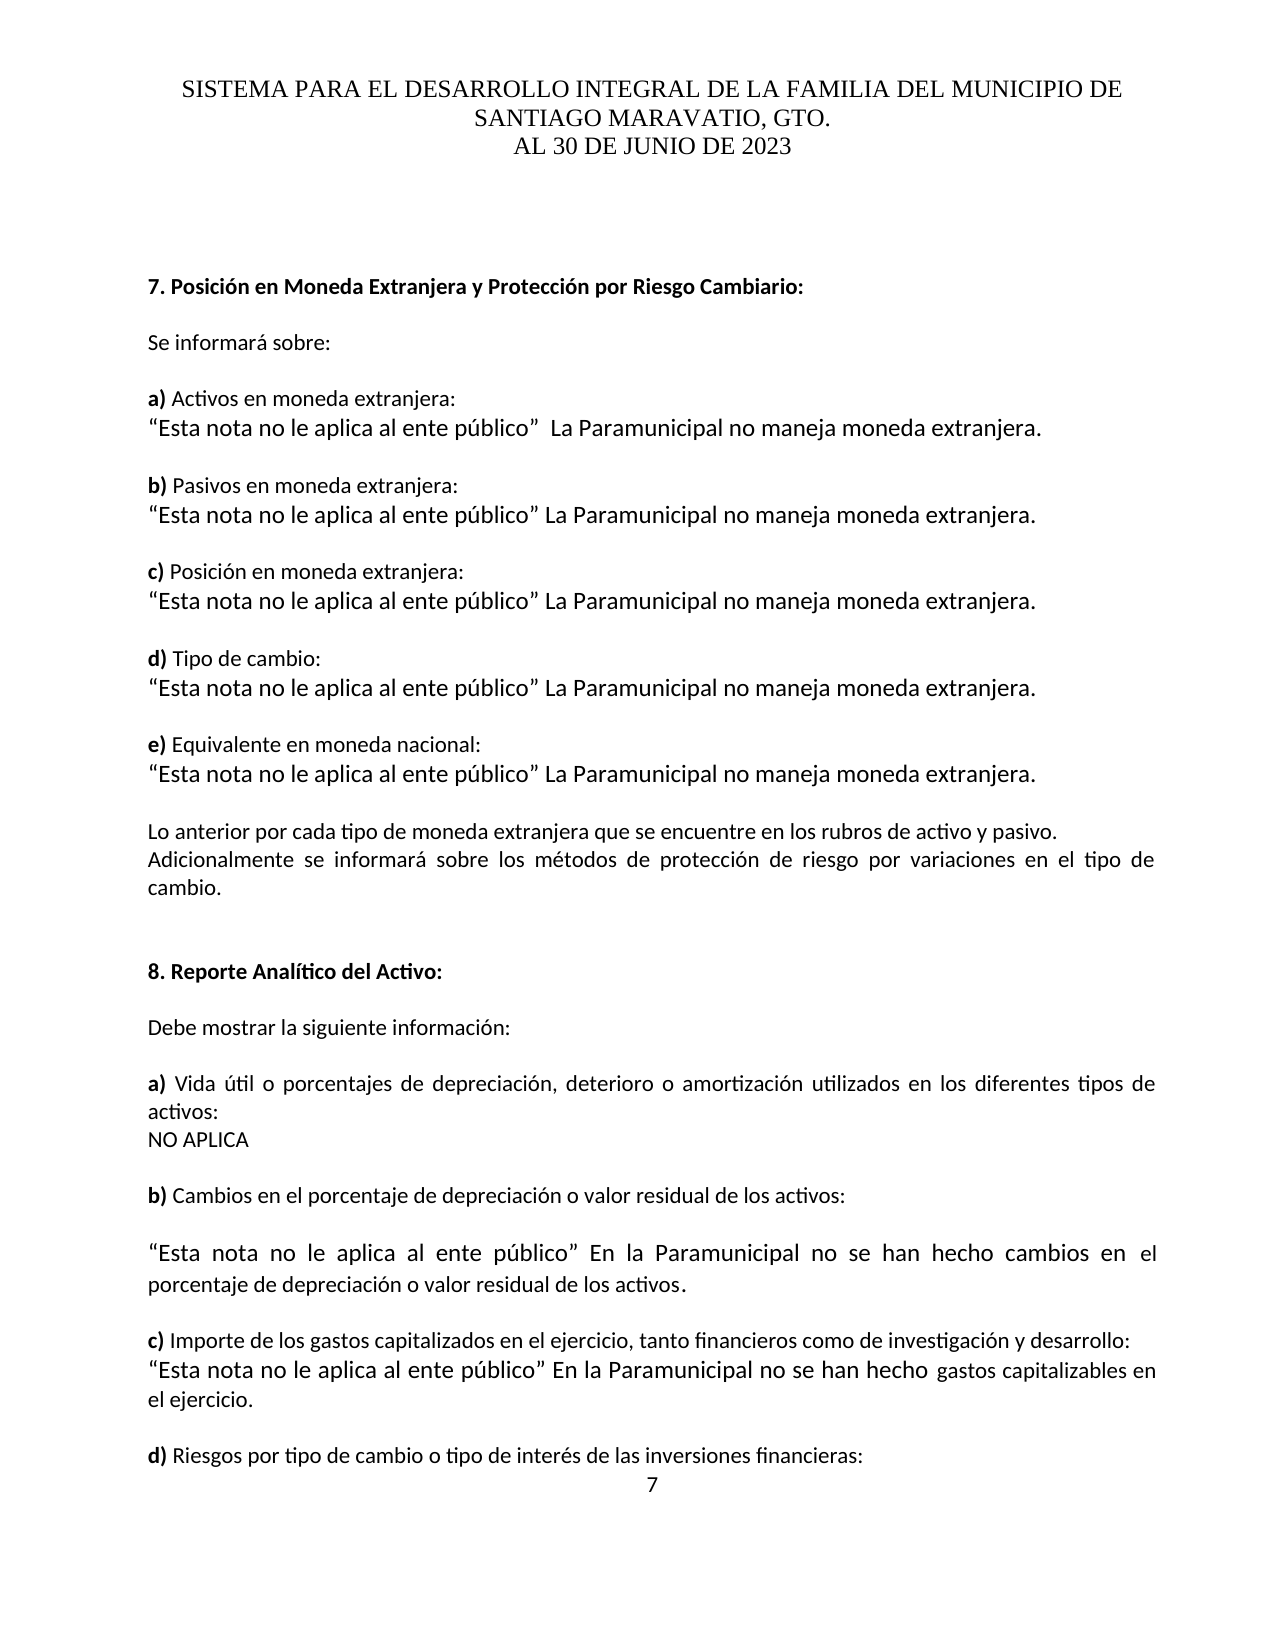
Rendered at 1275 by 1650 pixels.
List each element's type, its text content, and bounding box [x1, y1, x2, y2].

text d) Tipo de cambio: [148, 644, 1157, 672]
text Adicionalmente se informará sobre los métodos de protección de riesgo por variaciones en el tipo de cambio. [148, 845, 1157, 901]
text a) Activos en moneda extranjera: [148, 384, 1157, 412]
text b) Cambios en el porcentaje de depreciación o valor residual de los activos: [148, 1181, 1157, 1209]
text “Esta nota no le aplica al ente público” La Paramunicipal no maneja moneda extranjera. [148, 412, 1157, 443]
text 8. Reporte Analítico del Activo: [148, 957, 1157, 985]
text c) Importe de los gastos capitalizados en el ejercicio, tanto financieros como de investigación y desarrollo: [148, 1326, 1157, 1354]
text “Esta nota no le aplica al ente público” La Paramunicipal no maneja moneda extranjera. [148, 499, 1157, 529]
text c) Posición en moneda extranjera: [148, 557, 1157, 585]
text Lo anterior por cada tipo de moneda extranjera que se encuentre en los rubros de activo y pasivo. [148, 817, 1157, 845]
text e) Equivalente en moneda nacional: [148, 731, 1157, 758]
text “Esta nota no le aplica al ente público” La Paramunicipal no maneja moneda extranjera. [148, 585, 1157, 616]
text d) Riesgos por tipo de cambio o tipo de interés de las inversiones financieras: [148, 1441, 1157, 1469]
text “Esta nota no le aplica al ente público” En la Paramunicipal no se han hecho cambios en el porcentaje de depreciación o valor residual de los activos. [148, 1237, 1157, 1298]
text a) Vida útil o porcentajes de depreciación, deterioro o amortización utilizados en los diferentes tipos de activos: [148, 1069, 1157, 1125]
text Debe mostrar la siguiente información: [148, 1013, 1157, 1041]
text Se informará sobre: [148, 328, 1157, 356]
text “Esta nota no le aplica al ente público” La Paramunicipal no maneja moneda extranjera. [148, 672, 1157, 702]
text NO APLICA [148, 1125, 1157, 1153]
text “Esta nota no le aplica al ente público” En la Paramunicipal no se han hecho gastos capitalizables en el ejercicio. [148, 1354, 1157, 1413]
text 7. Posición en Moneda Extranjera y Protección por Riesgo Cambiario: [148, 272, 1157, 300]
text “Esta nota no le aplica al ente público” La Paramunicipal no maneja moneda extranjera. [148, 758, 1157, 789]
text b) Pasivos en moneda extranjera: [148, 471, 1157, 499]
